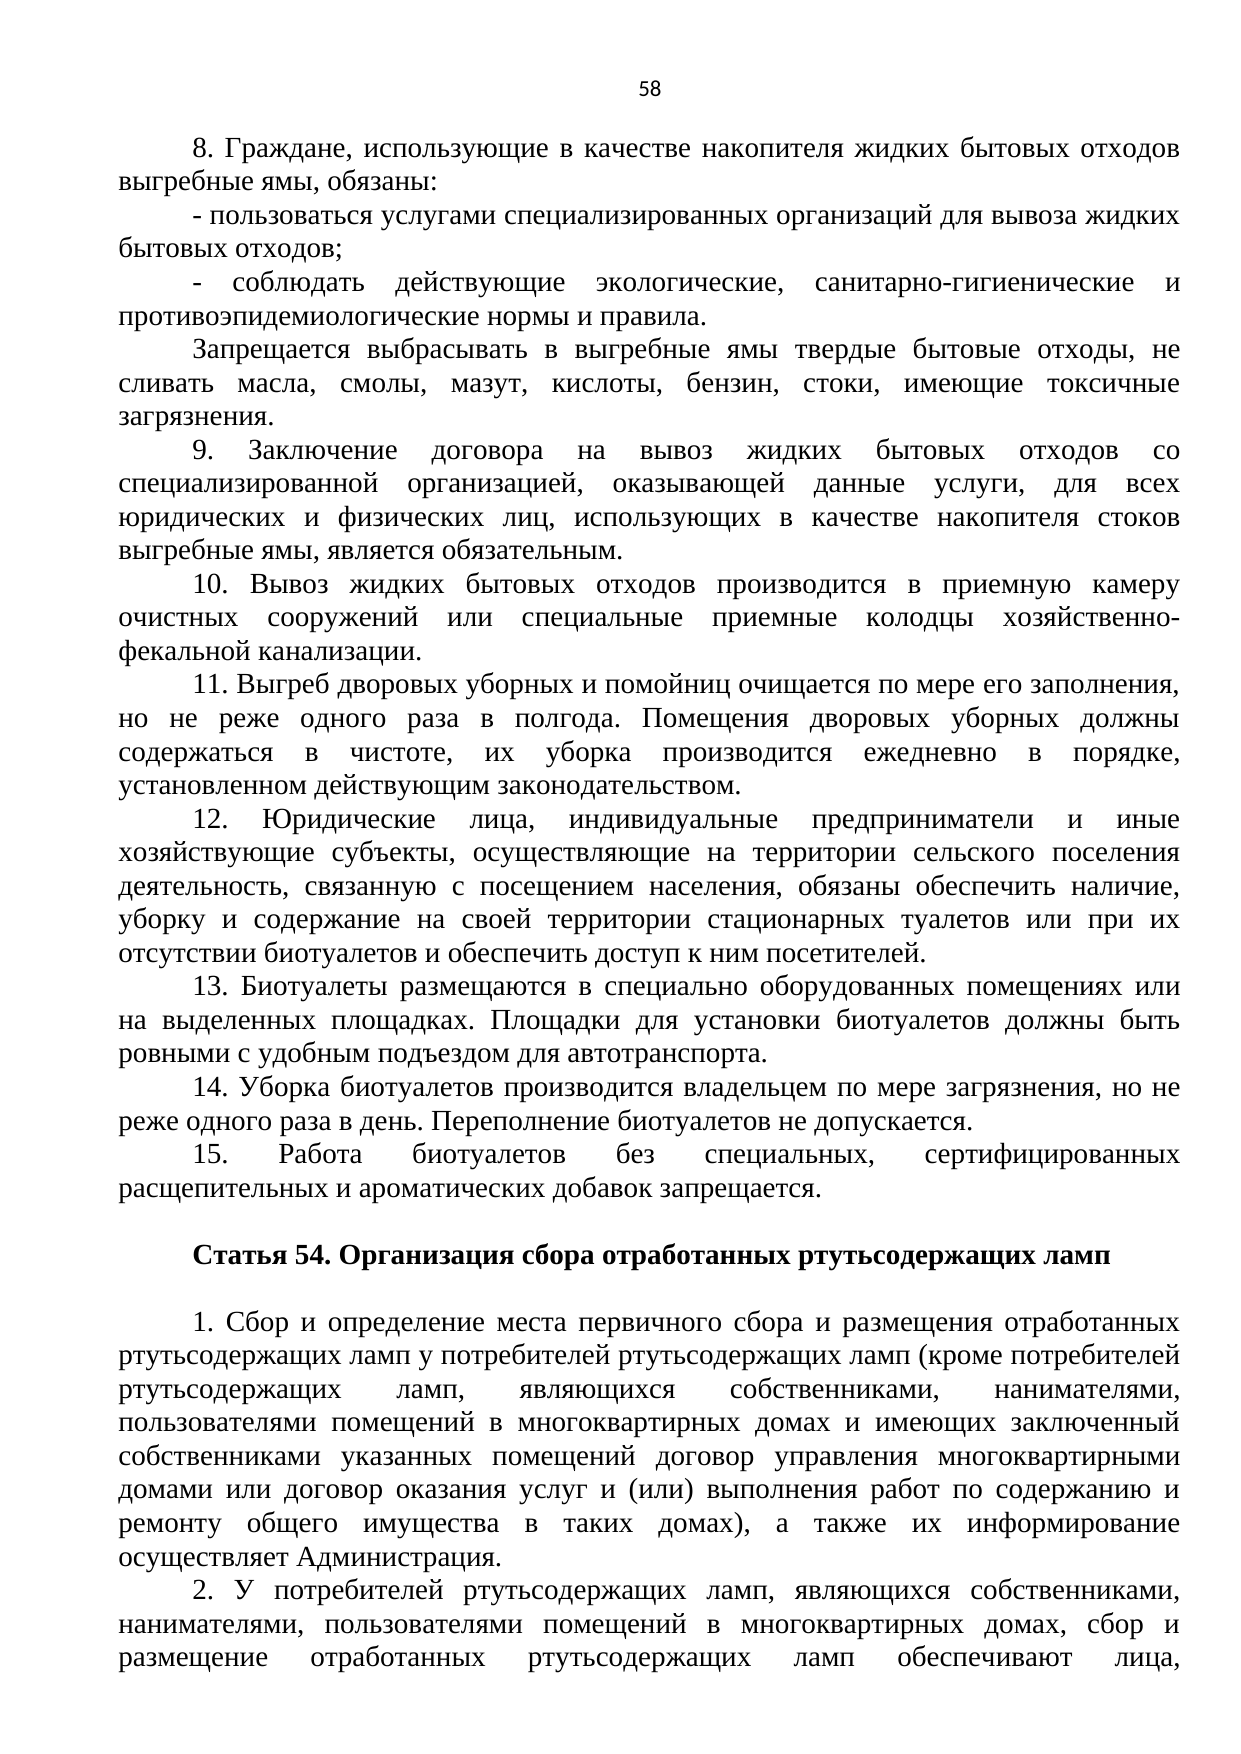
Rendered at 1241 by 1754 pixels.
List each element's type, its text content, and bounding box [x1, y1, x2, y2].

text Статья 54. Организация сбора отработанных ртутьсодержащих ламп [118, 1237, 1181, 1270]
text 15. Работа биотуалетов без специальных, сертифицированных расщепительных и ароматических добавок запрещается. [118, 1136, 1181, 1203]
text 9. Заключение договора на вывоз жидких бытовых отходов со специализированной организацией, оказывающей данные услуги, для всех юридических и физических лиц, использующих в качестве накопителя стоков выгребные ямы, является обязательным. [118, 432, 1181, 566]
text 11. Выгреб дворовых уборных и помойниц очищается по мере его заполнения, но не реже одного раза в полгода. Помещения дворовых уборных должны содержаться в чистоте, их уборка производится ежедневно в порядке, установленном действующим законодательством. [118, 667, 1181, 801]
text 12. Юридические лица, индивидуальные предприниматели и иные хозяйствующие субъекты, осуществляющие на территории сельского поселения деятельность, связанную с посещением населения, обязаны обеспечить наличие, уборку и содержание на своей территории стационарных туалетов или при их отсутствии биотуалетов и обеспечить доступ к ним посетителей. [118, 801, 1181, 968]
text - соблюдать действующие экологические, санитарно-гигиенические и противоэпидемиологические нормы и правила. [118, 264, 1181, 331]
text 10. Вывоз жидких бытовых отходов производится в приемную камеру очистных сооружений или специальные приемные колодцы хозяйственно-фекальной канализации. [118, 566, 1181, 667]
text 13. Биотуалеты размещаются в специально оборудованных помещениях или на выделенных площадках. Площадки для установки биотуалетов должны быть ровными с удобным подъездом для автотранспорта. [118, 968, 1181, 1069]
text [118, 1572, 1181, 1673]
text - пользоваться услугами специализированных организаций для вывоза жидких бытовых отходов; [118, 197, 1181, 264]
text 14. Уборка биотуалетов производится владельцем по мере загрязнения, но не реже одного раза в день. Переполнение биотуалетов не допускается. [118, 1069, 1181, 1136]
text 8. Граждане, использующие в качестве накопителя жидких бытовых отходов выгребные ямы, обязаны: [118, 130, 1181, 197]
text Запрещается выбрасывать в выгребные ямы твердые бытовые отходы, не сливать масла, смолы, мазут, кислоты, бензин, стоки, имеющие токсичные загрязнения. [118, 331, 1181, 432]
text 1. Сбор и определение места первичного сбора и размещения отработанных ртутьсодержащих ламп у потребителей ртутьсодержащих ламп (кроме потребителей ртутьсодержащих ламп, являющихся собственниками, нанимателями, пользователями помещений в многоквартирных домах и имеющих заключенный собственниками указанных помещений договор управления многоквартирными домами или договор оказания услуг и (или) выполнения работ по содержанию и ремонту общего имущества в таких домах), а также их информирование осуществляет Администрация. [118, 1304, 1181, 1572]
